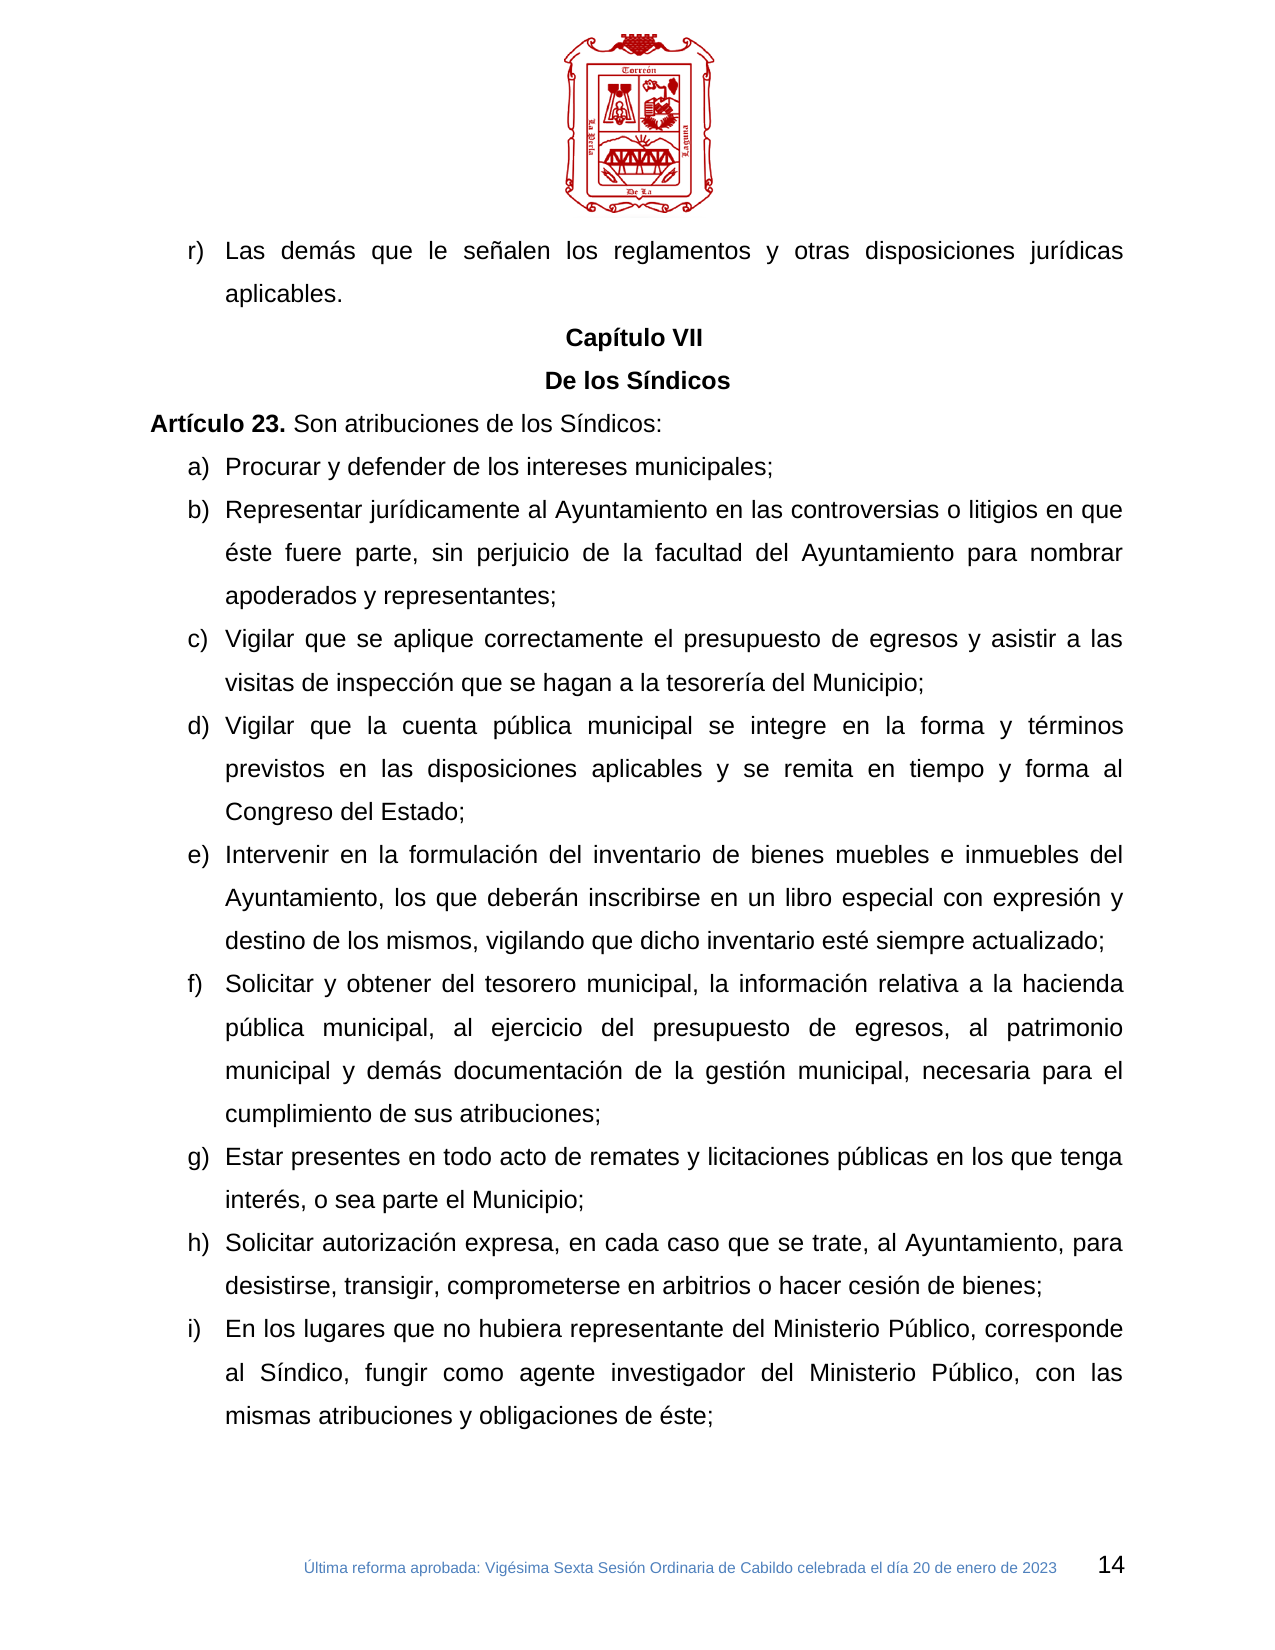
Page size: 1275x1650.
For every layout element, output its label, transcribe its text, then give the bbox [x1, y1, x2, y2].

list En los lugares que no hubiera representante del Ministerio Público, corresponde al Síndico, fungir como agente investigador del Ministerio Público, con las mismas atribuciones y obligaciones de éste; [187, 1314, 1125, 1429]
list Intervenir en la formulación del inventario de bienes muebles e inmuebles del Ayuntamiento, los que deberán inscribirse en un libro especial con expresión y destino de los mismos, vigilando que dicho inventario esté siempre actualizado; [187, 840, 1125, 955]
list Las demás que le señalen los reglamentos y otras disposiciones jurídicas aplicables. [187, 236, 1125, 308]
list Vigilar que se aplique correctamente el presupuesto de egresos y asistir a las visitas de inspección que se hagan a la tesorería del Municipio; [187, 624, 1125, 696]
list Solicitar y obtener del tesorero municipal, la información relativa a la hacienda pública municipal, al ejercicio del presupuesto de egresos, al patrimonio municipal y demás documentación de la gestión municipal, necesaria para el cumplimiento de sus atribuciones; [187, 969, 1125, 1128]
text Artículo 23. Son atribuciones de los Síndicos: [150, 409, 1125, 438]
list Estar presentes en todo acto de remates y licitaciones públicas en los que tenga interés, o sea parte el Municipio; [187, 1142, 1125, 1214]
list Solicitar autorización expresa, en cada caso que se trate, al Ayuntamiento, para desistirse, transigir, comprometerse en arbitrios o hacer cesión de bienes; [187, 1228, 1125, 1300]
list Procurar y defender de los intereses municipales; [187, 452, 1125, 481]
picture [540, 28, 735, 218]
text Capítulo VII De los Síndicos [150, 323, 1125, 394]
list Vigilar que la cuenta pública municipal se integre en la forma y términos previstos en las disposiciones aplicables y se remita en tiempo y forma al Congreso del Estado; [187, 711, 1125, 826]
list Representar jurídicamente al Ayuntamiento en las controversias o litigios en que éste fuere parte, sin perjuicio de la facultad del Ayuntamiento para nombrar apoderados y representantes; [187, 495, 1125, 610]
